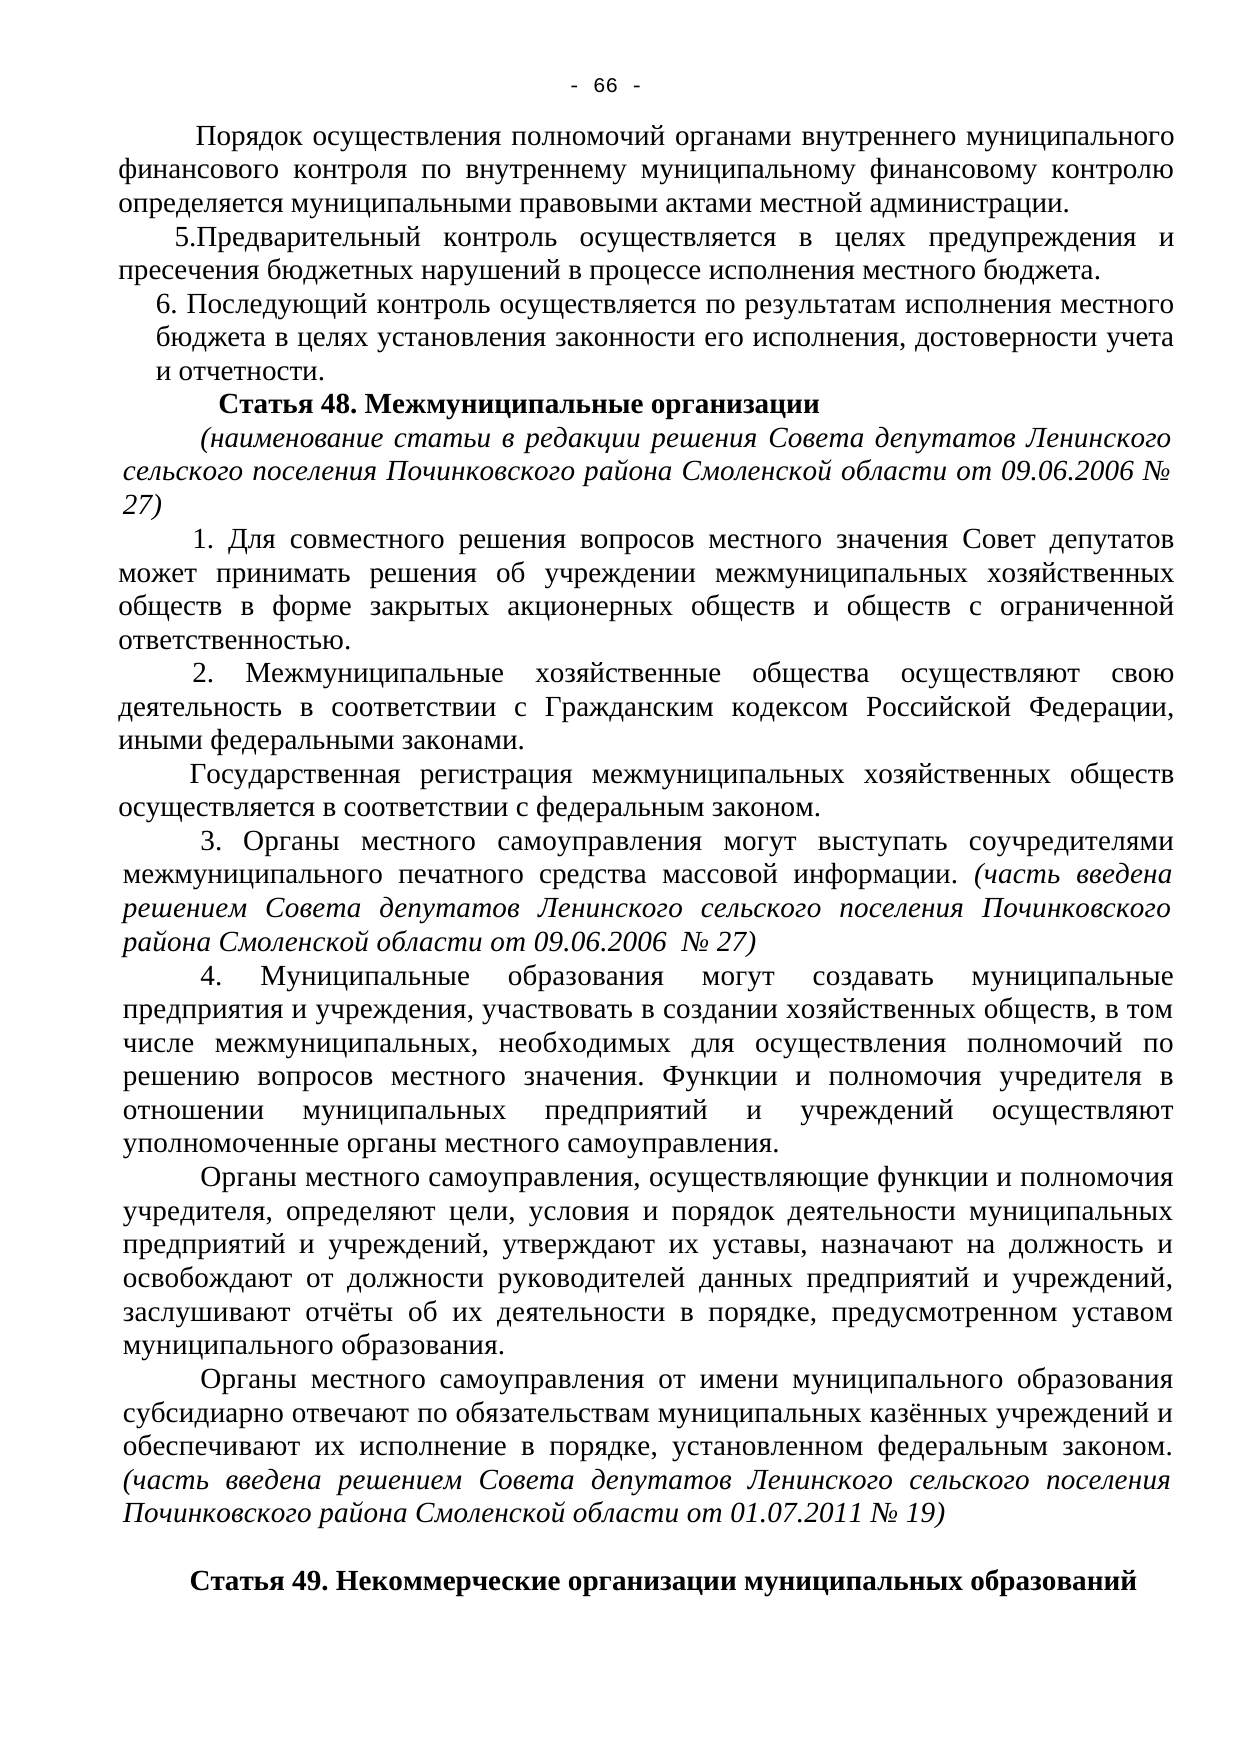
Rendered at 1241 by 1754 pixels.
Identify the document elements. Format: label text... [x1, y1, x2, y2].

text 2. Межмуниципальные хозяйственные общества осуществляют свою деятельность в соответствии с Гражданским кодексом Российской Федерации, иными федеральными законами. [118, 655, 1175, 756]
text Органы местного самоуправления от имени муниципального образования субсидиарно отвечают по обязательствам муниципальных казённых учреждений и обеспечивают их исполнение в порядке, установленном федеральным законом. (часть введена решением Совета депутатов Ленинского сельского поселения Починковского района Смоленской области от 01.07.2011 № 19) [123, 1362, 1175, 1529]
text Государственная регистрация межмуниципальных хозяйственных обществ осуществляется в соответствии с федеральным законом. [118, 756, 1175, 823]
text (наименование статьи в редакции решения Совета депутатов Ленинского сельского поселения Починковского района Смоленской области от 09.06.2006 № 27) [123, 421, 1175, 521]
text 6. Последующий контроль осуществляется по результатам исполнения местного бюджета в целях установления законности его исполнения, достоверности учета и отчетности. [156, 286, 1175, 386]
text Порядок осуществления полномочий органами внутреннего муниципального финансового контроля по внутреннему муниципальному финансовому контролю определяется муниципальными правовыми актами местной администрации. [118, 118, 1175, 219]
text Статья 49. Некоммерческие организации муниципальных образований [118, 1563, 1175, 1597]
text 5.Предварительный контроль осуществляется в целях предупреждения и пресечения бюджетных нарушений в процессе исполнения местного бюджета. [118, 219, 1175, 286]
text 3. Органы местного самоуправления могут выступать соучредителями межмуниципального печатного средства массовой информации. (часть введена решением Совета депутатов Ленинского сельского поселения Починковского района Смоленской области от 09.06.2006 № 27) [123, 823, 1175, 958]
text Органы местного самоуправления, осуществляющие функции и полномочия учредителя, определяют цели, условия и порядок деятельности муниципальных предприятий и учреждений, утверждают их уставы, назначают на должность и освобождают от должности руководителей данных предприятий и учреждений, заслушивают отчёты об их деятельности в порядке, предусмотренном уставом муниципального образования. [123, 1160, 1175, 1361]
text Статья 48. Межмуниципальные организации [118, 386, 1175, 420]
text 4. Муниципальные образования могут создавать муниципальные предприятия и учреждения, участвовать в создании хозяйственных обществ, в том числе межмуниципальных, необходимых для осуществления полномочий по решению вопросов местного значения. Функции и полномочия учредителя в отношении муниципальных предприятий и учреждений осуществляют уполномоченные органы местного самоуправления. [123, 958, 1175, 1159]
text 1. Для совместного решения вопросов местного значения Совет депутатов может принимать решения об учреждении межмуниципальных хозяйственных обществ в форме закрытых акционерных обществ и обществ с ограниченной ответственностью. [118, 521, 1175, 655]
